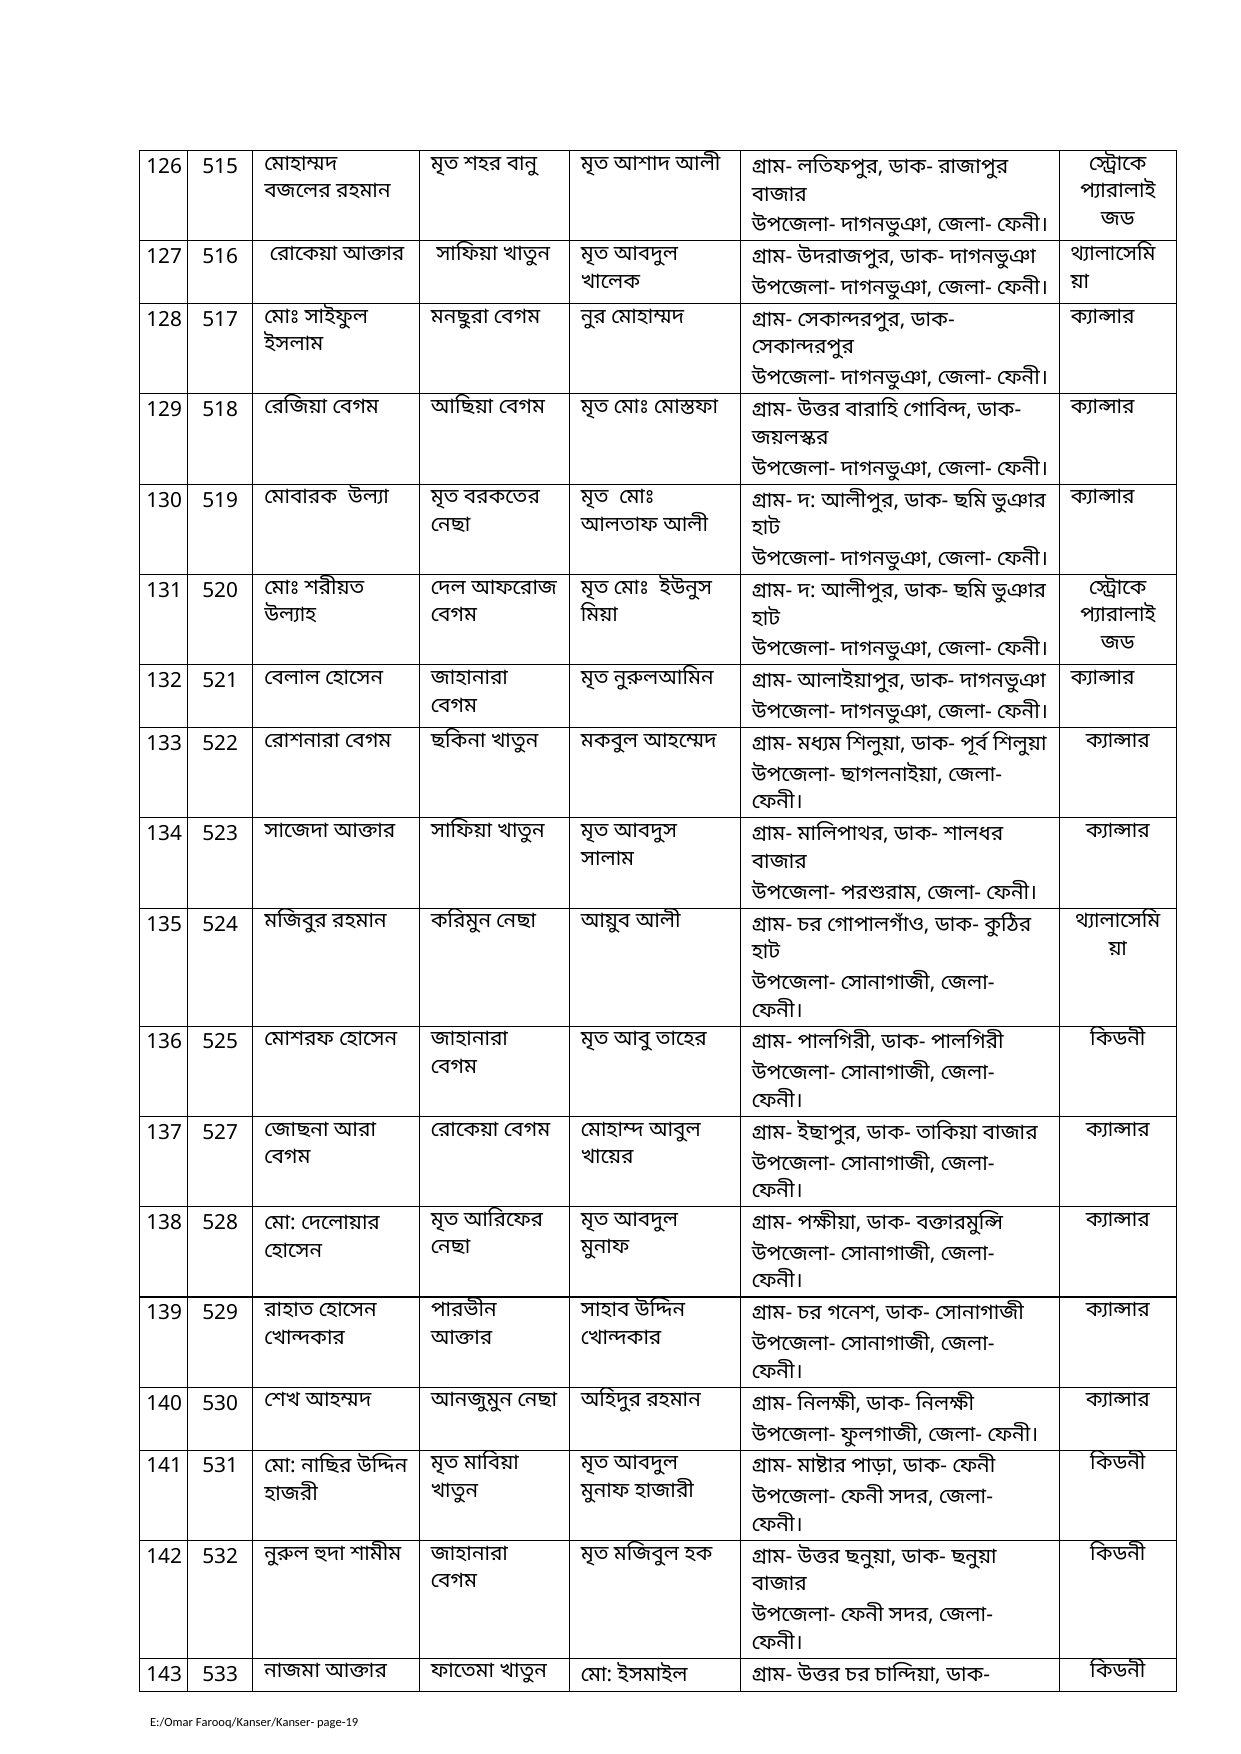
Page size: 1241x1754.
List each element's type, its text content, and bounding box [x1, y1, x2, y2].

table_cell ক্যান্সার [1060, 1117, 1176, 1206]
table_cell ক্যান্সার [1060, 394, 1176, 484]
table_cell 521 [188, 665, 252, 727]
table_cell 531 [188, 1451, 252, 1540]
table_cell কিডনী [1060, 1541, 1176, 1658]
table_cell বেলাল হোসেন [253, 665, 419, 727]
table_cell 530 [188, 1388, 252, 1449]
table_cell 138 [140, 1207, 187, 1296]
table_cell 140 [140, 1388, 187, 1449]
table_cell অহিদুর রহমান [570, 1388, 740, 1449]
table_cell মৃত আবদুল মুনাফ [570, 1207, 740, 1296]
table_cell 519 [188, 485, 252, 574]
table_cell 137 [140, 1117, 187, 1206]
table_cell গ্রাম- উত্তর ছনুয়া, ডাক- ছনুয়া বাজার উপজেলা- ফেনী সদর, জেলা- ফেনী। [741, 1541, 1059, 1658]
table_cell কিডনী [1060, 1659, 1176, 1691]
table_cell রেজিয়া বেগম [253, 394, 419, 484]
table_cell 127 [140, 241, 187, 303]
table_header 126 [140, 151, 187, 240]
table_cell 134 [140, 818, 187, 908]
table_cell 522 [188, 728, 252, 817]
table_cell ক্যান্সার [1060, 1298, 1176, 1387]
table_cell মোঃ সাইফুল ইসলাম [253, 304, 419, 393]
table_cell গ্রাম- পক্ষীয়া, ডাক- বক্তারমুন্সি উপজেলা- সোনাগাজী, জেলা- ফেনী। [741, 1207, 1059, 1296]
table_cell 133 [140, 728, 187, 817]
table_header মৃত শহর বানু [420, 151, 569, 240]
table_cell 131 [140, 575, 187, 664]
table_cell জাহানারা বেগম [420, 1027, 569, 1116]
table_cell গ্রাম- সেকান্দরপুর, ডাক- সেকান্দরপুর উপজেলা- দাগনভুঞা, জেলা- ফেনী। [741, 304, 1059, 393]
table_cell রোকেয়া বেগম [420, 1117, 569, 1206]
table_cell 520 [188, 575, 252, 664]
table_cell মো: নাছির উদ্দিন হাজরী [253, 1451, 419, 1540]
table_header 515 [188, 151, 252, 240]
table_cell ক্যান্সার [1060, 728, 1176, 817]
table_cell গ্রাম- আলাইয়াপুর, ডাক- দাগনভুঞা উপজেলা- দাগনভুঞা, জেলা- ফেনী। [741, 665, 1059, 727]
table_header গ্রাম- লতিফপুর, ডাক- রাজাপুর বাজার উপজেলা- দাগনভুঞা, জেলা- ফেনী। [741, 151, 1059, 240]
table_cell ক্যান্সার [1060, 304, 1176, 393]
table_cell মৃত নুরুলআমিন [570, 665, 740, 727]
table_cell মজিবুর রহমান [253, 909, 419, 1026]
table_cell নুর মোহাম্মদ [570, 304, 740, 393]
table_cell মকবুল আহম্মেদ [570, 728, 740, 817]
table_cell সাজেদা আক্তার [253, 818, 419, 908]
table_cell আনজুমুন নেছা [420, 1388, 569, 1449]
table_cell 532 [188, 1541, 252, 1658]
table_cell আয়ুব আলী [570, 909, 740, 1026]
table_cell গ্রাম- উত্তর বারাহি গোবিন্দ, ডাক- জয়লস্কর উপজেলা- দাগনভুঞা, জেলা- ফেনী। [741, 394, 1059, 484]
table_cell 529 [188, 1298, 252, 1387]
table_cell মনছুরা বেগম [420, 304, 569, 393]
table_cell মৃত আবদুল মুনাফ হাজারী [570, 1451, 740, 1540]
table_cell 516 [188, 241, 252, 303]
table_cell মৃত মোঃ ইউনুস মিয়া [570, 575, 740, 664]
table_cell মোঃ শরীয়ত উল্যাহ [253, 575, 419, 664]
table_cell 141 [140, 1451, 187, 1540]
table_cell গ্রাম- মধ্যম শিলুয়া, ডাক- পূর্ব শিলুয়া উপজেলা- ছাগলনাইয়া, জেলা- ফেনী। [741, 728, 1059, 817]
table_cell ক্যান্সার [1060, 1388, 1176, 1449]
table_cell 528 [188, 1207, 252, 1296]
table_cell সাফিয়া খাতুন [420, 241, 569, 303]
table_cell মোহাম্দ আবুল খায়ের [570, 1117, 740, 1206]
table_cell মো: ইসমাইল [570, 1659, 740, 1691]
table_cell 129 [140, 394, 187, 484]
table_cell গ্রাম- চর গোপালগাঁও, ডাক- কুঠির হাট উপজেলা- সোনাগাজী, জেলা- ফেনী। [741, 909, 1059, 1026]
table_cell গ্রাম- মালিপাথর, ডাক- শালধর বাজার উপজেলা- পরশুরাম, জেলা- ফেনী। [741, 818, 1059, 908]
table_cell গ্রাম- উদরাজপুর, ডাক- দাগনভুঞা উপজেলা- দাগনভুঞা, জেলা- ফেনী। [741, 241, 1059, 303]
table_cell 130 [140, 485, 187, 574]
table_cell জাহানারা বেগম [420, 665, 569, 727]
table_cell 524 [188, 909, 252, 1026]
table_cell মৃত মাবিয়া খাতুন [420, 1451, 569, 1540]
table_cell মৃত মোঃ মোস্তফা [570, 394, 740, 484]
table_cell মৃত বরকতের নেছা [420, 485, 569, 574]
table_cell 139 [140, 1298, 187, 1387]
table_cell মৃত আবদুল খালেক [570, 241, 740, 303]
table_header মৃত আশাদ আলী [570, 151, 740, 240]
table_cell গ্রাম- দ: আলীপুর, ডাক- ছমি ভুঞার হাট উপজেলা- দাগনভুঞা, জেলা- ফেনী। [741, 575, 1059, 664]
table_cell নুরুল হুদা শামীম [253, 1541, 419, 1658]
table_cell সাহাব উদ্দিন খোন্দকার [570, 1298, 740, 1387]
table_cell 128 [140, 304, 187, 393]
table_cell 135 [140, 909, 187, 1026]
table_cell মৃত আরিফের নেছা [420, 1207, 569, 1296]
table_cell গ্রাম- ইছাপুর, ডাক- তাকিয়া বাজার উপজেলা- সোনাগাজী, জেলা- ফেনী। [741, 1117, 1059, 1206]
table_cell মৃত আবদুস সালাম [570, 818, 740, 908]
table_cell গ্রাম- পালগিরী, ডাক- পালগিরী উপজেলা- সোনাগাজী, জেলা- ফেনী। [741, 1027, 1059, 1116]
table_cell গ্রাম- দ: আলীপুর, ডাক- ছমি ভুঞার হাট উপজেলা- দাগনভুঞা, জেলা- ফেনী। [741, 485, 1059, 574]
table_cell দেল আফরোজ বেগম [420, 575, 569, 664]
table_cell জাহানারা বেগম [420, 1541, 569, 1658]
table_cell 527 [188, 1117, 252, 1206]
table_cell ছকিনা খাতুন [420, 728, 569, 817]
table_cell আছিয়া বেগম [420, 394, 569, 484]
table_cell 518 [188, 394, 252, 484]
table_cell ক্যান্সার [1060, 485, 1176, 574]
table_cell গ্রাম- মাষ্টার পাড়া, ডাক- ফেনী উপজেলা- ফেনী সদর, জেলা- ফেনী। [741, 1451, 1059, 1540]
table_cell ফাতেমা খাতুন [420, 1659, 569, 1691]
table_cell মোশরফ হোসেন [253, 1027, 419, 1116]
table_cell থ্যালাসেমিয়া [1060, 241, 1176, 303]
table_cell নাজমা আক্তার [253, 1659, 419, 1691]
table_header মোহাম্মদ বজলের রহমান [253, 151, 419, 240]
table_cell করিমুন নেছা [420, 909, 569, 1026]
table_cell ক্যান্সার [1060, 1207, 1176, 1296]
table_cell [741, 1659, 1059, 1691]
table_cell 533 [188, 1659, 252, 1691]
table_cell থ্যালাসেমিয়া [1060, 909, 1176, 1026]
table_cell ক্যান্সার [1060, 665, 1176, 727]
table_cell 132 [140, 665, 187, 727]
table_cell জোছনা আরা বেগম [253, 1117, 419, 1206]
table_cell গ্রাম- চর গনেশ, ডাক- সোনাগাজী উপজেলা- সোনাগাজী, জেলা- ফেনী। [741, 1298, 1059, 1387]
table_cell 517 [188, 304, 252, 393]
table_header স্ট্রোকে প্যারালাইজড [1060, 151, 1176, 240]
table_cell মৃত আবু তাহের [570, 1027, 740, 1116]
table_cell সাফিয়া খাতুন [420, 818, 569, 908]
table_cell 523 [188, 818, 252, 908]
table_cell 136 [140, 1027, 187, 1116]
table_cell কিডনী [1060, 1451, 1176, 1540]
table_cell মোবারক উল্যা [253, 485, 419, 574]
table_cell গ্রাম- নিলক্ষী, ডাক- নিলক্ষী উপজেলা- ফুলগাজী, জেলা- ফেনী। [741, 1388, 1059, 1449]
table_cell ক্যান্সার [1060, 818, 1176, 908]
table_cell শেখ আহম্মদ [253, 1388, 419, 1449]
table_cell পারভীন আক্তার [420, 1298, 569, 1387]
table_cell মৃত মোঃ আলতাফ আলী [570, 485, 740, 574]
table_cell রোশনারা বেগম [253, 728, 419, 817]
table_cell রোকেয়া আক্তার [253, 241, 419, 303]
table_cell 143 [140, 1659, 187, 1691]
table_cell 142 [140, 1541, 187, 1658]
table_cell 525 [188, 1027, 252, 1116]
table_cell স্ট্রোকে প্যারালাইজড [1060, 575, 1176, 664]
table_cell রাহাত হোসেন খোন্দকার [253, 1298, 419, 1387]
table_cell কিডনী [1060, 1027, 1176, 1116]
table_cell মৃত মজিবুল হক [570, 1541, 740, 1658]
table_cell মো: দেলোয়ার হোসেন [253, 1207, 419, 1296]
